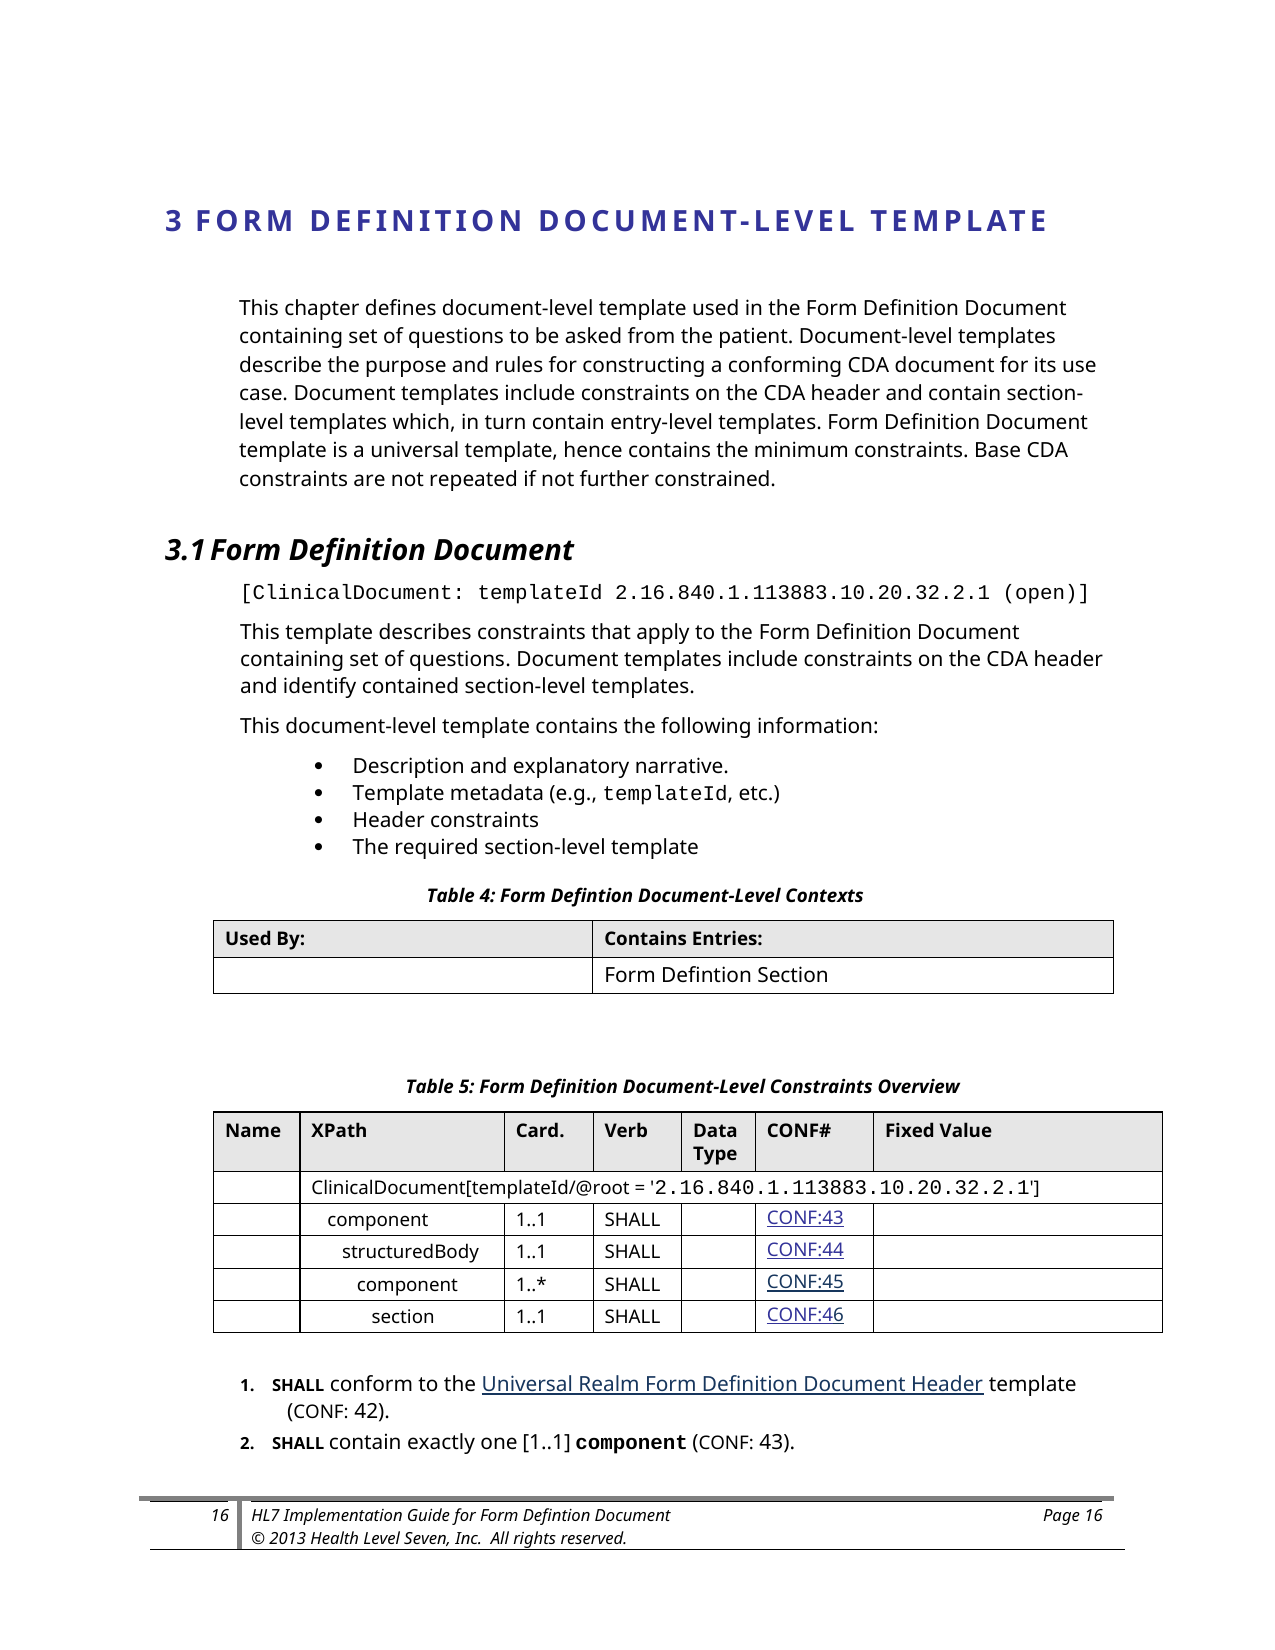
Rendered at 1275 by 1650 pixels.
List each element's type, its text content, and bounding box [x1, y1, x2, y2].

text Table 5: Form Definition Document-Level Constraints Overview [240, 1072, 1125, 1099]
text This chapter defines document-level template used in the Form Definition Document containing set of questions to be asked from the patient. Document-level templates describe the purpose and rules for constructing a conforming CDA document for its use case. Document templates include constraints on the CDA header and contain section-level templates which, in turn contain entry-level templates. Form Definition Document template is a universal template, hence contains the minimum constraints. Base CDA constraints are not repeated if not further constrained. [239, 293, 1125, 492]
table_cell SHALL [594, 1269, 681, 1300]
table_cell 1..* [505, 1269, 593, 1300]
subtitle Form Definition Document-Level Template [165, 200, 1125, 240]
table_cell CONF:46 [756, 1301, 873, 1332]
table_cell [214, 1236, 299, 1268]
list Description and explanatory narrative. [315, 751, 1125, 778]
table_cell 1..1 [505, 1301, 593, 1332]
text This document-level template contains the following information: [240, 712, 1125, 739]
table_cell CONF:44 [756, 1236, 873, 1268]
table_cell [682, 1236, 755, 1268]
table_cell ClinicalDocument[templateId/@root = '2.16.840.1.113883.10.20.32.2.1'] [301, 1172, 1162, 1203]
table_header Used By: [214, 921, 592, 957]
table_cell [874, 1236, 1162, 1268]
text Table 4: Form Defintion Document-Level Contexts [165, 881, 1125, 908]
table_cell [874, 1204, 1162, 1235]
table_cell component [301, 1269, 504, 1300]
table_header CONF# [756, 1113, 873, 1171]
table_header XPath [301, 1113, 504, 1171]
table_cell [214, 1172, 299, 1203]
table_cell CONF:43 [756, 1204, 873, 1235]
table_cell [874, 1269, 1162, 1300]
table_cell SHALL [594, 1204, 681, 1235]
table_cell [214, 1269, 299, 1300]
table_cell structuredBody [301, 1236, 504, 1268]
table_cell SHALL [594, 1301, 681, 1332]
table_cell section [301, 1301, 504, 1332]
table_header Verb [594, 1113, 681, 1171]
list SHALL conform to the Universal Realm Form Definition Document Header template (CONF: 42). [240, 1370, 1125, 1424]
table_header Contains Entries: [593, 921, 1113, 957]
list Template metadata (e.g., templateId, etc.) [315, 778, 1125, 806]
table_cell component [301, 1204, 504, 1235]
table_cell [682, 1204, 755, 1235]
list SHALL contain exactly one [1..1] component (CONF: 43). [240, 1428, 1125, 1455]
table_header Card. [505, 1113, 593, 1171]
table_cell [682, 1269, 755, 1300]
table_cell [682, 1301, 755, 1332]
table_cell [214, 1204, 299, 1235]
subtitle Form Definition Document [165, 530, 1125, 569]
table_cell [874, 1301, 1162, 1332]
list The required section-level template [315, 833, 1125, 860]
text This template describes constraints that apply to the Form Definition Document containing set of questions. Document templates include constraints on the CDA header and identify contained section-level templates. [240, 618, 1125, 699]
table_cell [214, 958, 592, 993]
list Header constraints [315, 806, 1125, 833]
table_cell SHALL [594, 1236, 681, 1268]
table_cell Form Defintion Section [593, 958, 1113, 993]
table_cell 1..1 [505, 1204, 593, 1235]
table_cell CONF:45 [756, 1269, 873, 1300]
table_header Data Type [682, 1113, 755, 1171]
text [ClinicalDocument: templateId 2.16.840.1.113883.10.20.32.2.1 (open)] [240, 582, 1125, 606]
table_header Fixed Value [874, 1113, 1162, 1171]
table_cell 1..1 [505, 1236, 593, 1268]
table_header Name [214, 1113, 299, 1171]
table_cell [214, 1301, 299, 1332]
